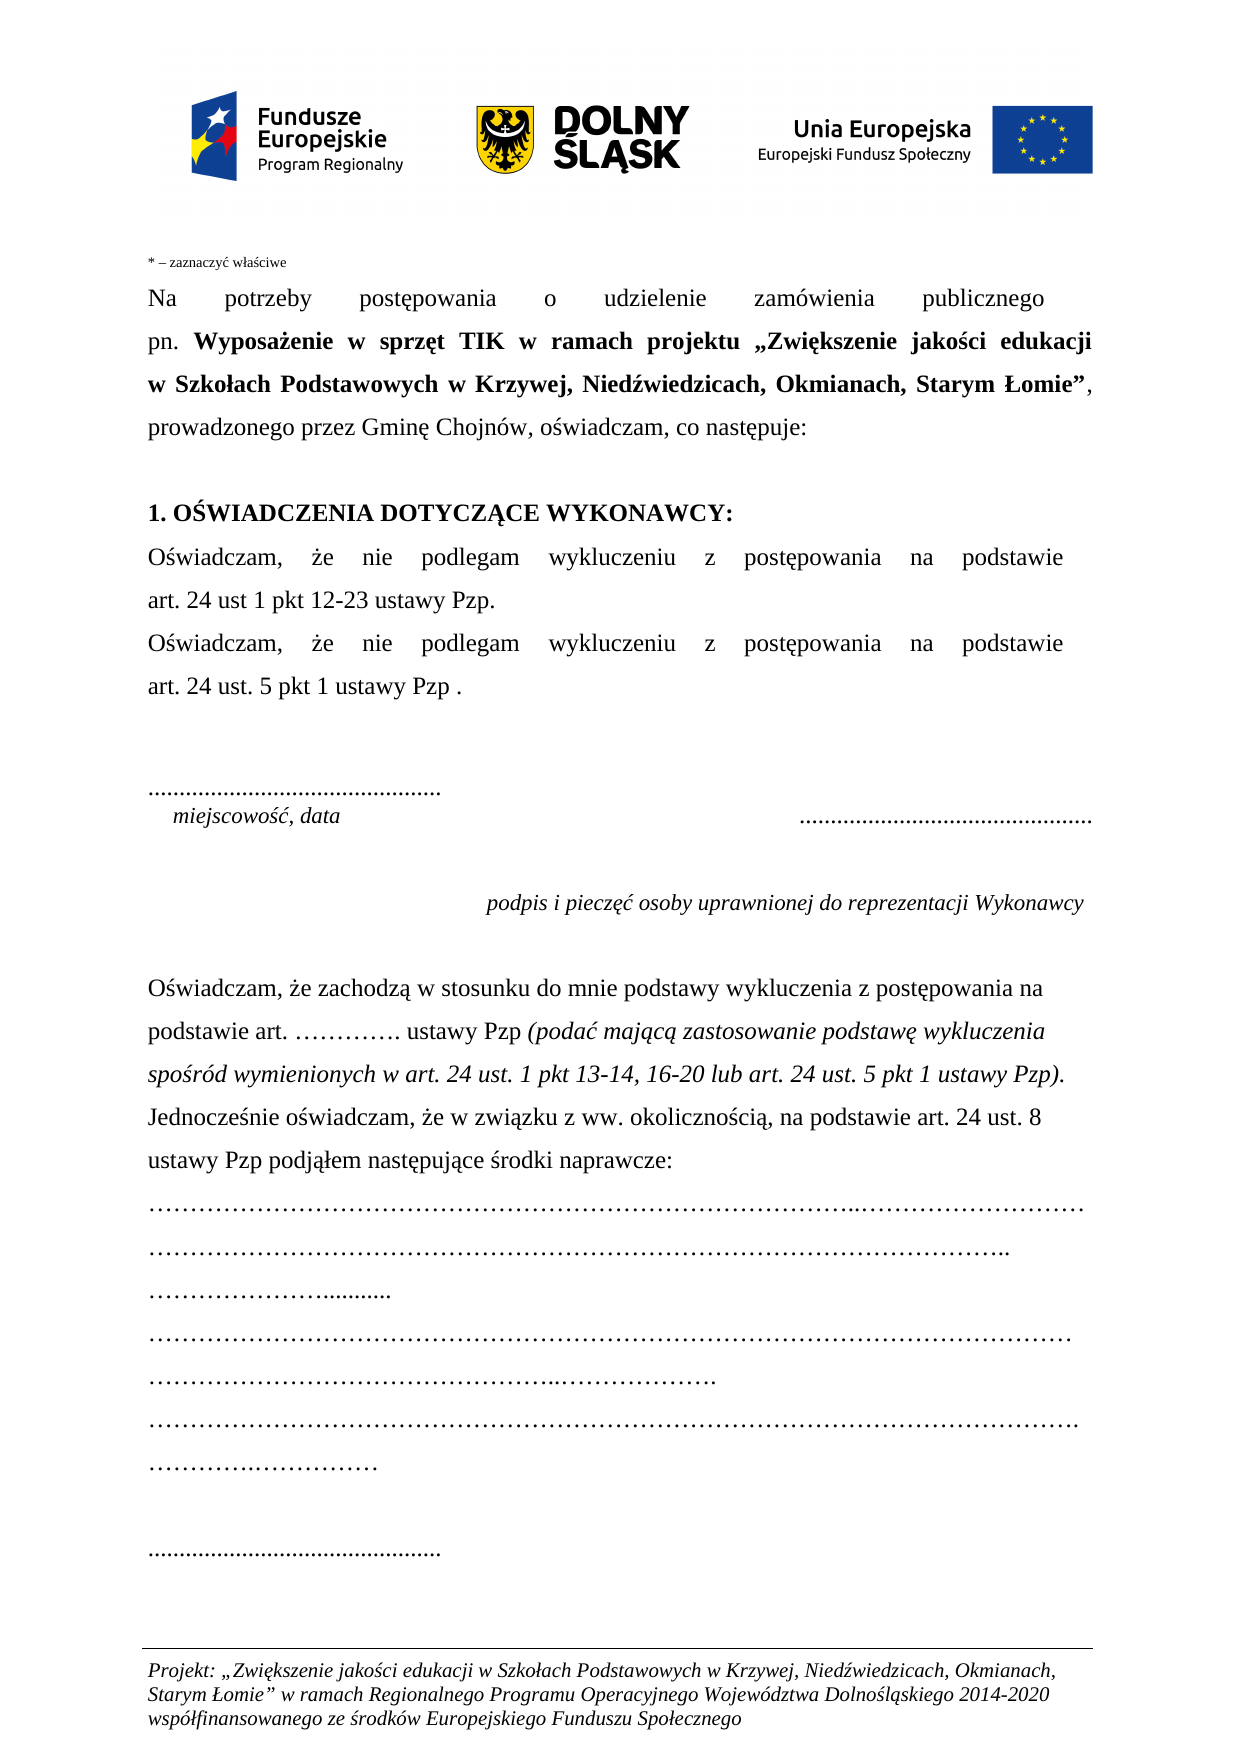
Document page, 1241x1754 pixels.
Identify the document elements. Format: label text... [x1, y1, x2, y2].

text …………………………………………………………………………………………..…………………...........……………………………………………………………………………………………………………………………………………..……………….………………………………………………………………………………………………….………….…………… [148, 1232, 1093, 1476]
text Oświadczam, że zachodzą w stosunku do mnie podstawy wykluczenia z postępowania na podstawie art. …………. ustawy Pzp (podać mającą zastosowanie podstawę wykluczenia spośród wymienionych w art. 24 ust. 1 pkt 13-14, 16-20 lub art. 24 ust. 5 pkt 1 ustawy Pzp). Jednocześnie oświadczam, że w związku z ww. okolicznością, na podstawie art. 24 ust. 8 ustawy Pzp podjąłem następujące środki naprawcze: …………………………………………………………………………..……………………… [148, 973, 1093, 1217]
text miejscowość, data ............................................... podpis i pieczęć osoby uprawnionej do reprezentacji Wykonawcy [148, 800, 1093, 915]
picture [147, 46, 1093, 226]
text ............................................... [148, 772, 1093, 800]
text Oświadczam, że nie podlegam wykluczeniu z postępowania na podstawie art. 24 ust. 5 pkt 1 ustawy Pzp . [148, 628, 1093, 700]
text * – zaznaczyć właściwe [148, 254, 1093, 283]
text Oświadczam, że nie podlegam wykluczeniu z postępowania na podstawie art. 24 ust 1 pkt 12-23 ustawy Pzp. [148, 542, 1093, 613]
text ............................................... [148, 1533, 1093, 1562]
text 1. OŚWIADCZENIA DOTYCZĄCE WYKONAWCY: [148, 498, 1093, 527]
text Na potrzeby postępowania o udzielenie zamówienia publicznego pn. Wyposażenie w sprzęt TIK w ramach projektu „Zwiększenie jakości edukacji w Szkołach Podstawowych w Krzywej, Niedźwiedzicach, Okmianach, Starym Łomie”, prowadzonego przez Gminę Chojnów, oświadczam, co następuje: [148, 283, 1093, 441]
